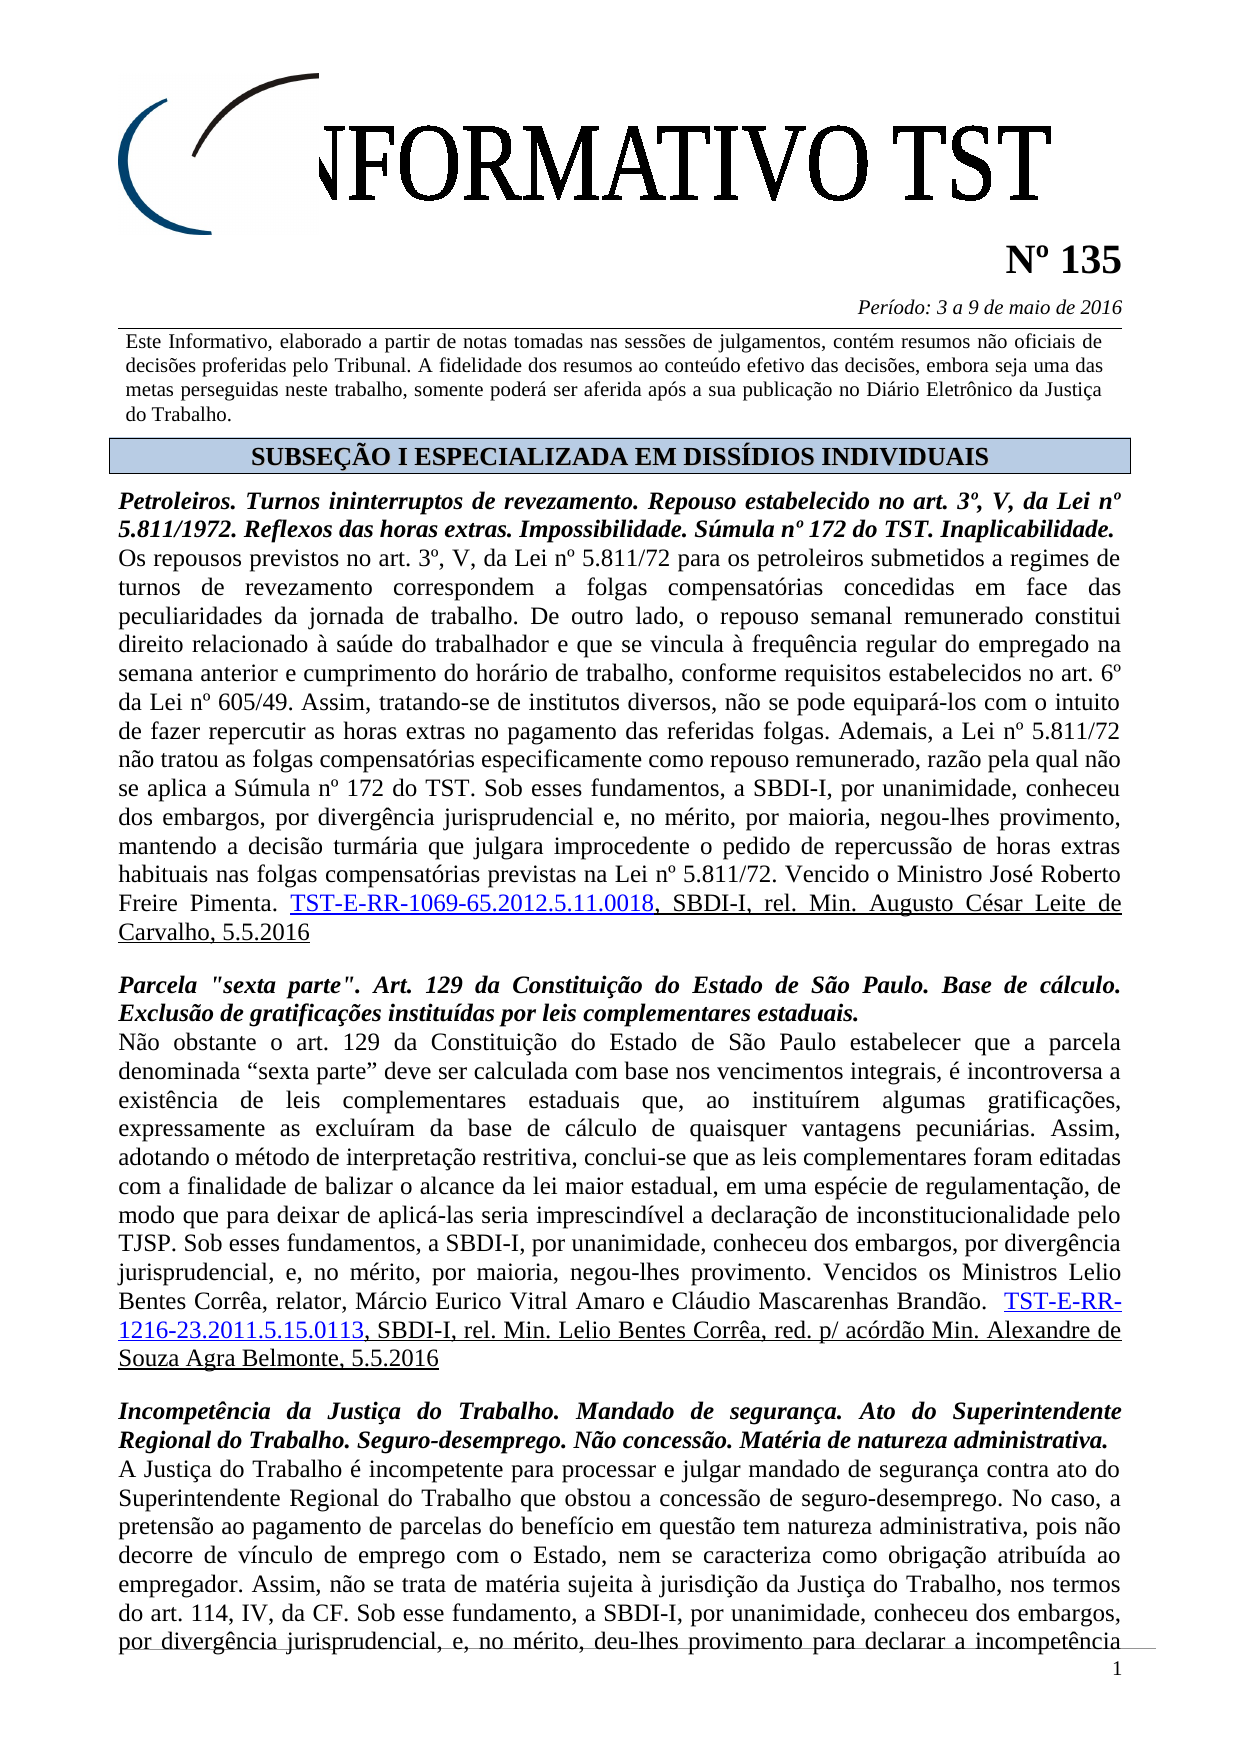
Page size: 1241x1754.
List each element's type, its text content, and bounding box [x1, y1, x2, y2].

text Parcela "sexta parte". Art. 129 da Constituição do Estado de São Paulo. Base de cálculo. Exclusão de gratificações instituídas por leis complementares estaduais. [118, 970, 1122, 1027]
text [118, 1454, 1122, 1655]
text SUBSEÇÃO I ESPECIALIZADA EM DISSÍDIOS INDIVIDUAIS [110, 439, 1130, 473]
text Incompetência da Justiça do Trabalho. Mandado de segurança. Ato do Superintendente Regional do Trabalho. Seguro-desemprego. Não concessão. Matéria de natureza administrativa. [118, 1396, 1122, 1454]
text Os repousos previstos no art. 3º, V, da Lei nº 5.811/72 para os petroleiros submetidos a regimes de turnos de revezamento correspondem a folgas compensatórias concedidas em face das peculiaridades da jornada de trabalho. De outro lado, o repouso semanal remunerado constitui direito relacionado à saúde do trabalhador e que se vincula à frequência regular do empregado na semana anterior e cumprimento do horário de trabalho, conforme requisitos estabelecidos no art. 6º da Lei nº 605/49. Assim, tratando-se de institutos diversos, não se pode equipará-los com o intuito de fazer repercutir as horas extras no pagamento das referidas folgas. Ademais, a Lei nº 5.811/72 não tratou as folgas compensatórias especificamente como repouso remunerado, razão pela qual não se aplica a Súmula nº 172 do TST. Sob esses fundamentos, a SBDI-I, por unanimidade, conheceu dos embargos, por divergência jurisprudencial e, no mérito, por maioria, negou-lhes provimento, mantendo a decisão turmária que julgara improcedente o pedido de repercussão de horas extras habituais nas folgas compensatórias previstas na Lei nº 5.811/72. Vencido o Ministro José Roberto Freire Pimenta. TST-E-RR-1069-65.2012.5.11.0018, SBDI-I, rel. Min. Augusto César Leite de Carvalho, 5.5.2016 [118, 543, 1122, 946]
table_header Este Informativo, elaborado a partir de notas tomadas nas sessões de julgamentos, contém resumos não oficiais de decisões proferidas pelo Tribunal. A fidelidade dos resumos ao conteúdo efetivo das decisões, embora seja uma das metas perseguidas neste trabalho, somente poderá ser aferida após a sua publicação no Diário Eletrônico da Justiça do Trabalho. [118, 329, 1112, 437]
picture [118, 73, 319, 235]
text Não obstante o art. 129 da Constituição do Estado de São Paulo estabelecer que a parcela denominada “sexta parte” deve ser calculada com base nos vencimentos integrais, é incontroversa a existência de leis complementares estaduais que, ao instituírem algumas gratificações, expressamente as excluíram da base de cálculo de quaisquer vantagens pecuniárias. Assim, adotando o método de interpretação restritiva, conclui-se que as leis complementares foram editadas com a finalidade de balizar o alcance da lei maior estadual, em uma espécie de regulamentação, de modo que para deixar de aplicá-las seria imprescindível a declaração de inconstitucionalidade pelo TJSP. Sob esses fundamentos, a SBDI-I, por unanimidade, conheceu dos embargos, por divergência jurisprudencial, e, no mérito, por maioria, negou-lhes provimento. Vencidos os Ministros Lelio Bentes Corrêa, relator, Márcio Eurico Vitral Amaro e Cláudio Mascarenhas Brandão. TST-E-RR-1216-23.2011.5.15.0113, SBDI-I, rel. Min. Lelio Bentes Corrêa, red. p/ acórdão Min. Alexandre de Souza Agra Belmonte, 5.5.2016 [118, 1027, 1122, 1340]
text Petroleiros. Turnos ininterruptos de revezamento. Repouso estabelecido no art. 3º, V, da Lei nº 5.811/1972. Reflexos das horas extras. Impossibilidade. Súmula nº 172 do TST. Inaplicabilidade. [118, 486, 1122, 543]
